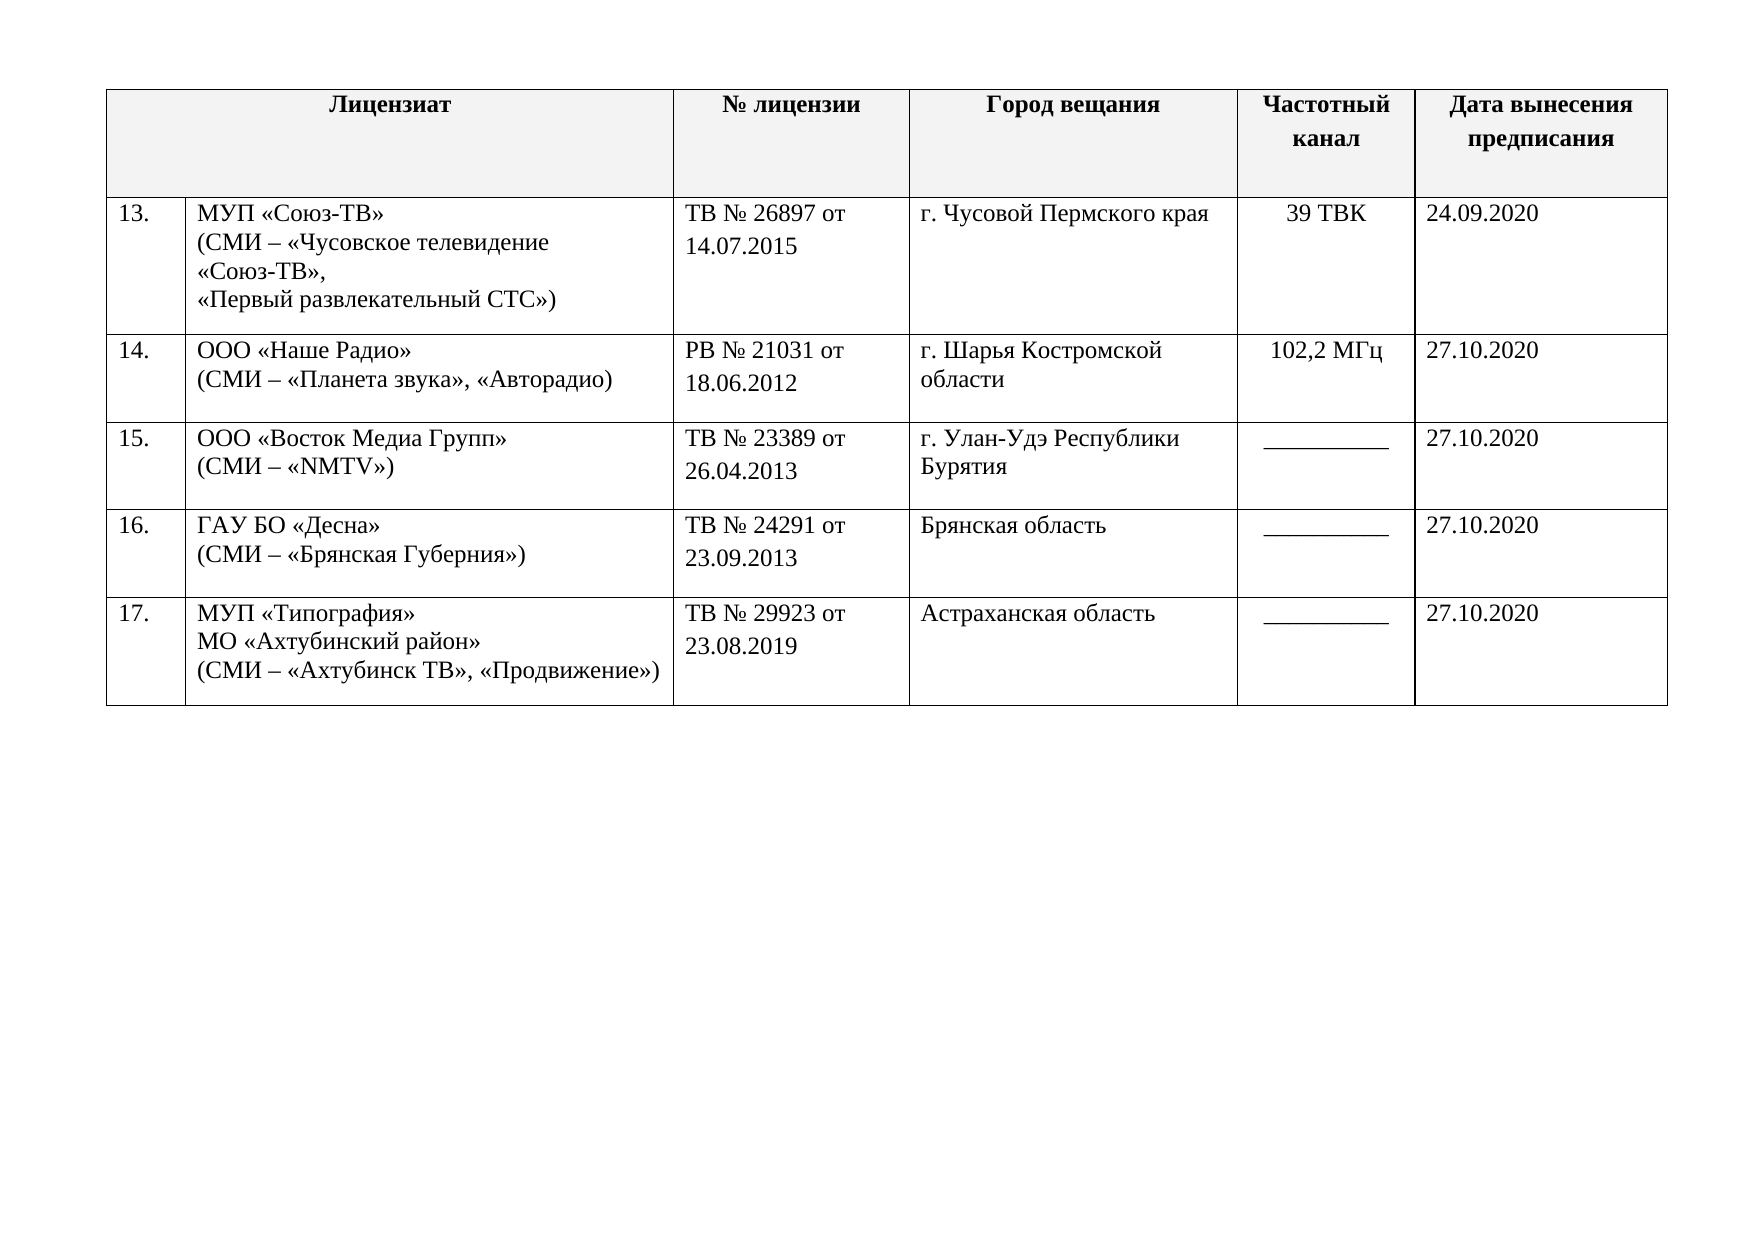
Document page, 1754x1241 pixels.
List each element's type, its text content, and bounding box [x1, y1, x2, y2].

table_header Дата вынесения предписания [1416, 90, 1667, 197]
table_cell ТВ № 24291 от 23.09.2013 [674, 510, 909, 597]
table_header Лицензиат [107, 90, 673, 197]
table_cell 24.09.2020 [1416, 198, 1667, 334]
table_cell Астраханская область [910, 598, 1237, 705]
table_cell ТВ № 29923 от 23.08.2019 [674, 598, 909, 705]
table_cell ТВ № 23389 от 26.04.2013 [674, 423, 909, 509]
table_cell ООО «Наше Радио» (СМИ – «Планета звука», «Авторадио) [186, 335, 673, 422]
table_cell МУП «Союз-ТВ» (СМИ – «Чусовское телевидение «Союз-ТВ», «Первый развлекательный СТС») [186, 198, 673, 334]
table_cell ТВ № 26897 от 14.07.2015 [674, 198, 909, 334]
table_cell г. Улан-Удэ Республики Бурятия [910, 423, 1237, 509]
table_cell 27.10.2020 [1416, 423, 1667, 509]
table_cell 27.10.2020 [1416, 598, 1667, 705]
table_cell __________ [1238, 598, 1414, 705]
table_cell МУП «Типография» МО «Ахтубинский район» (СМИ – «Ахтубинск ТВ», «Продвижение») [186, 598, 673, 705]
table_cell 13. [107, 198, 185, 334]
table_cell __________ [1238, 423, 1414, 509]
table_header № лицензии [674, 90, 909, 197]
table_cell ООО «Восток Медиа Групп» (СМИ – «NMTV») [186, 423, 673, 509]
table_cell 14. [107, 335, 185, 422]
table_header Частотный канал [1238, 90, 1414, 197]
table_cell 39 ТВК [1238, 198, 1414, 334]
table_cell 27.10.2020 [1416, 335, 1667, 422]
table_cell г. Шарья Костромской области [910, 335, 1237, 422]
table_cell 27.10.2020 [1416, 510, 1667, 597]
table_cell ГАУ БО «Десна» (СМИ – «Брянская Губерния») [186, 510, 673, 597]
table_cell г. Чусовой Пермского края [910, 198, 1237, 334]
table_cell 17. [107, 598, 185, 705]
table_header Город вещания [910, 90, 1237, 197]
table_cell 102,2 МГц [1238, 335, 1414, 422]
table_cell 16. [107, 510, 185, 597]
table_cell Брянская область [910, 510, 1237, 597]
table_cell 15. [107, 423, 185, 509]
table_cell РВ № 21031 от 18.06.2012 [674, 335, 909, 422]
table_cell __________ [1238, 510, 1414, 597]
